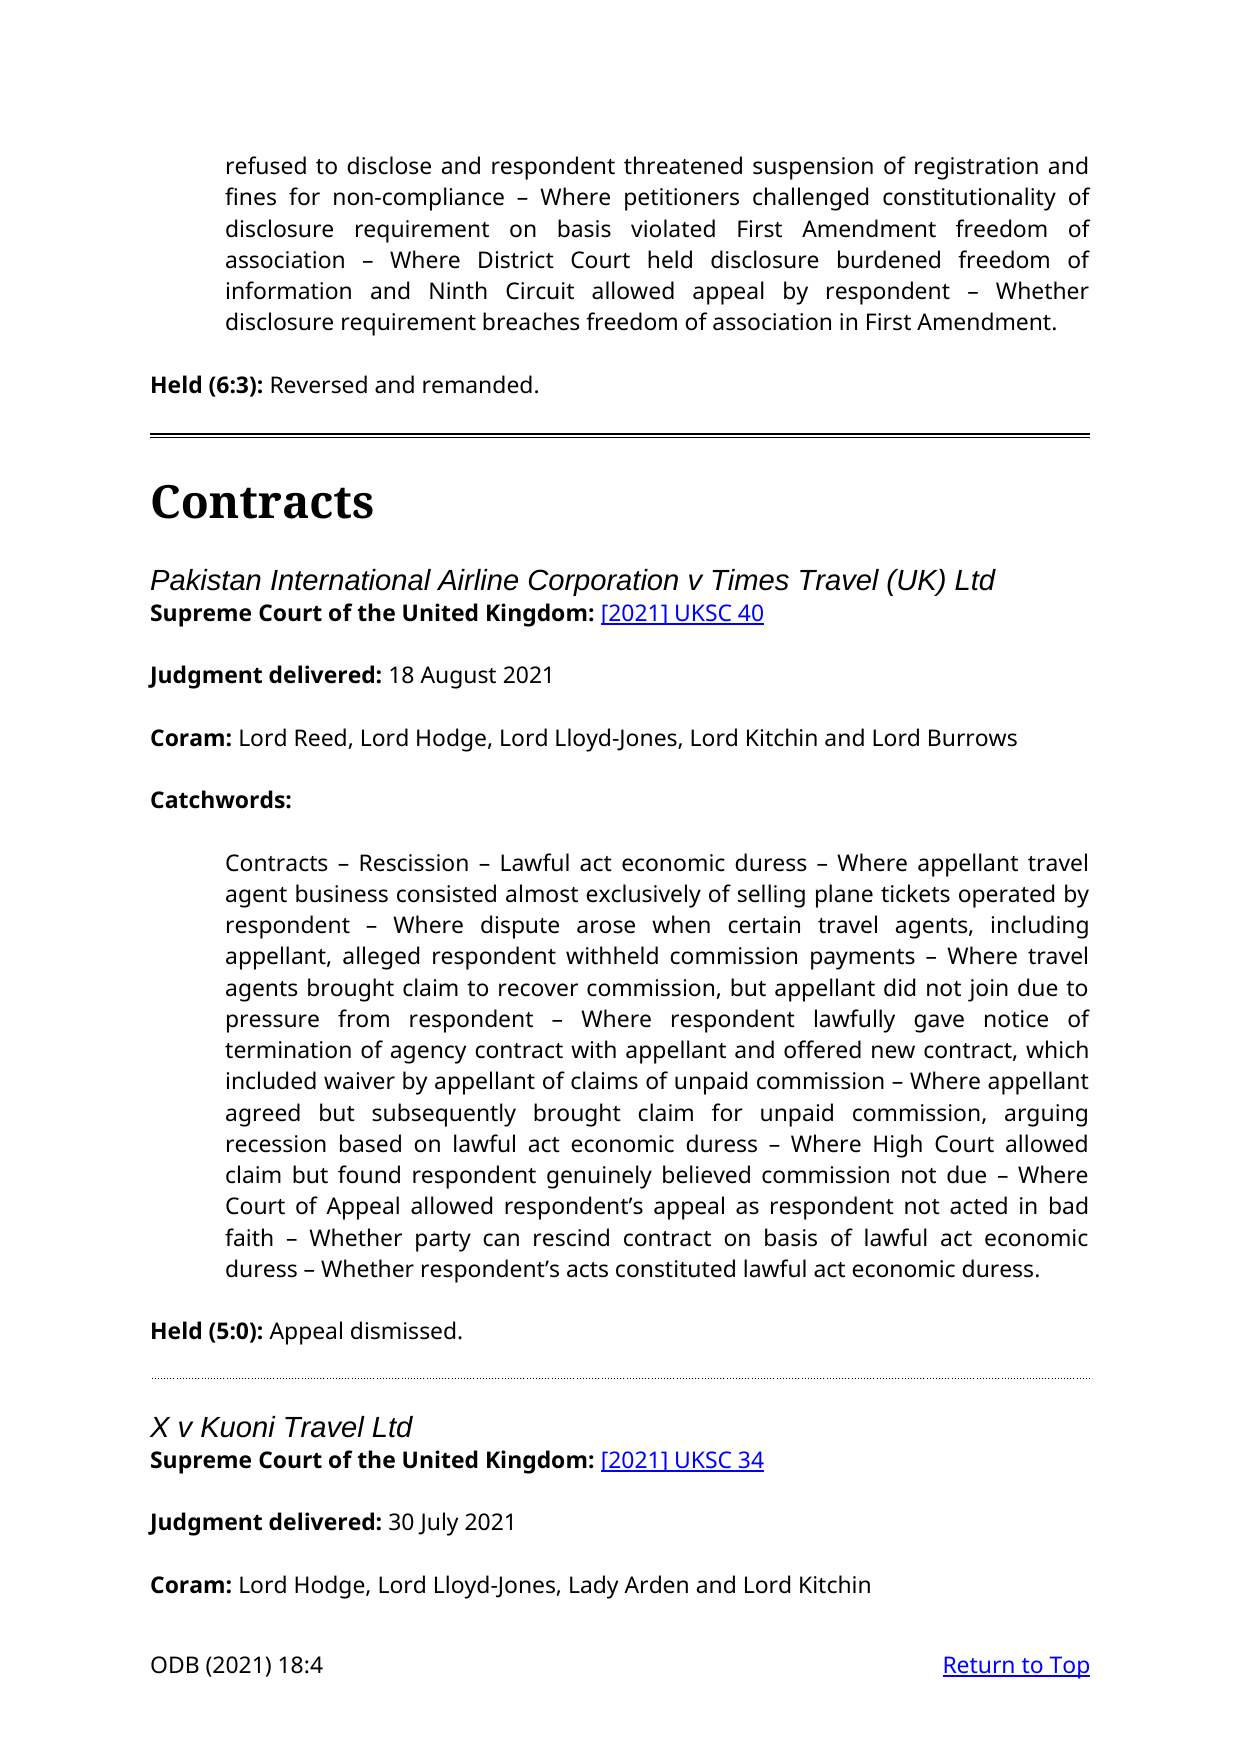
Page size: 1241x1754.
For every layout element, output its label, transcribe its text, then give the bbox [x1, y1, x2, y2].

text Held (5:0): Appeal dismissed. [150, 1315, 1090, 1346]
subtitle Contracts [150, 469, 1090, 532]
text Judgment delivered: 30 July 2021 [150, 1506, 1090, 1537]
text Judgment delivered: 18 August 2021 [150, 659, 1090, 690]
text Contracts – Rescission – Lawful act economic duress – Where appellant travel agent business consisted almost exclusively of selling plane tickets operated by respondent – Where dispute arose when certain travel agents, including appellant, alleged respondent withheld commission payments – Where travel agents brought claim to recover commission, but appellant did not join due to pressure from respondent – Where respondent lawfully gave notice of termination of agency contract with appellant and offered new contract, which included waiver by appellant of claims of unpaid commission – Where appellant agreed but subsequently brought claim for unpaid commission, arguing recession based on lawful act economic duress – Where High Court allowed claim but found respondent genuinely believed commission not due – Where Court of Appeal allowed respondent’s appeal as respondent not acted in bad faith – Whether party can rescind contract on basis of lawful act economic duress – Whether respondent’s acts constituted lawful act economic duress. [225, 846, 1090, 1284]
text Catchwords: [150, 784, 1090, 815]
subtitle X v Kuoni Travel Ltd [150, 1410, 1090, 1443]
subtitle Pakistan International Airline Corporation v Times Travel (UK) Ltd [150, 563, 1090, 596]
text Coram: Lord Reed, Lord Hodge, Lord Lloyd-Jones, Lord Kitchin and Lord Burrows [150, 721, 1090, 753]
text Held (6:3): Reversed and remanded. [150, 369, 1090, 400]
text Coram: Lord Hodge, Lord Lloyd-Jones, Lady Arden and Lord Kitchin [150, 1568, 1090, 1600]
text Supreme Court of the United Kingdom: [2021] UKSC 34 [150, 1443, 1090, 1475]
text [225, 150, 1090, 337]
text Supreme Court of the United Kingdom: [2021] UKSC 40 [150, 596, 1090, 628]
